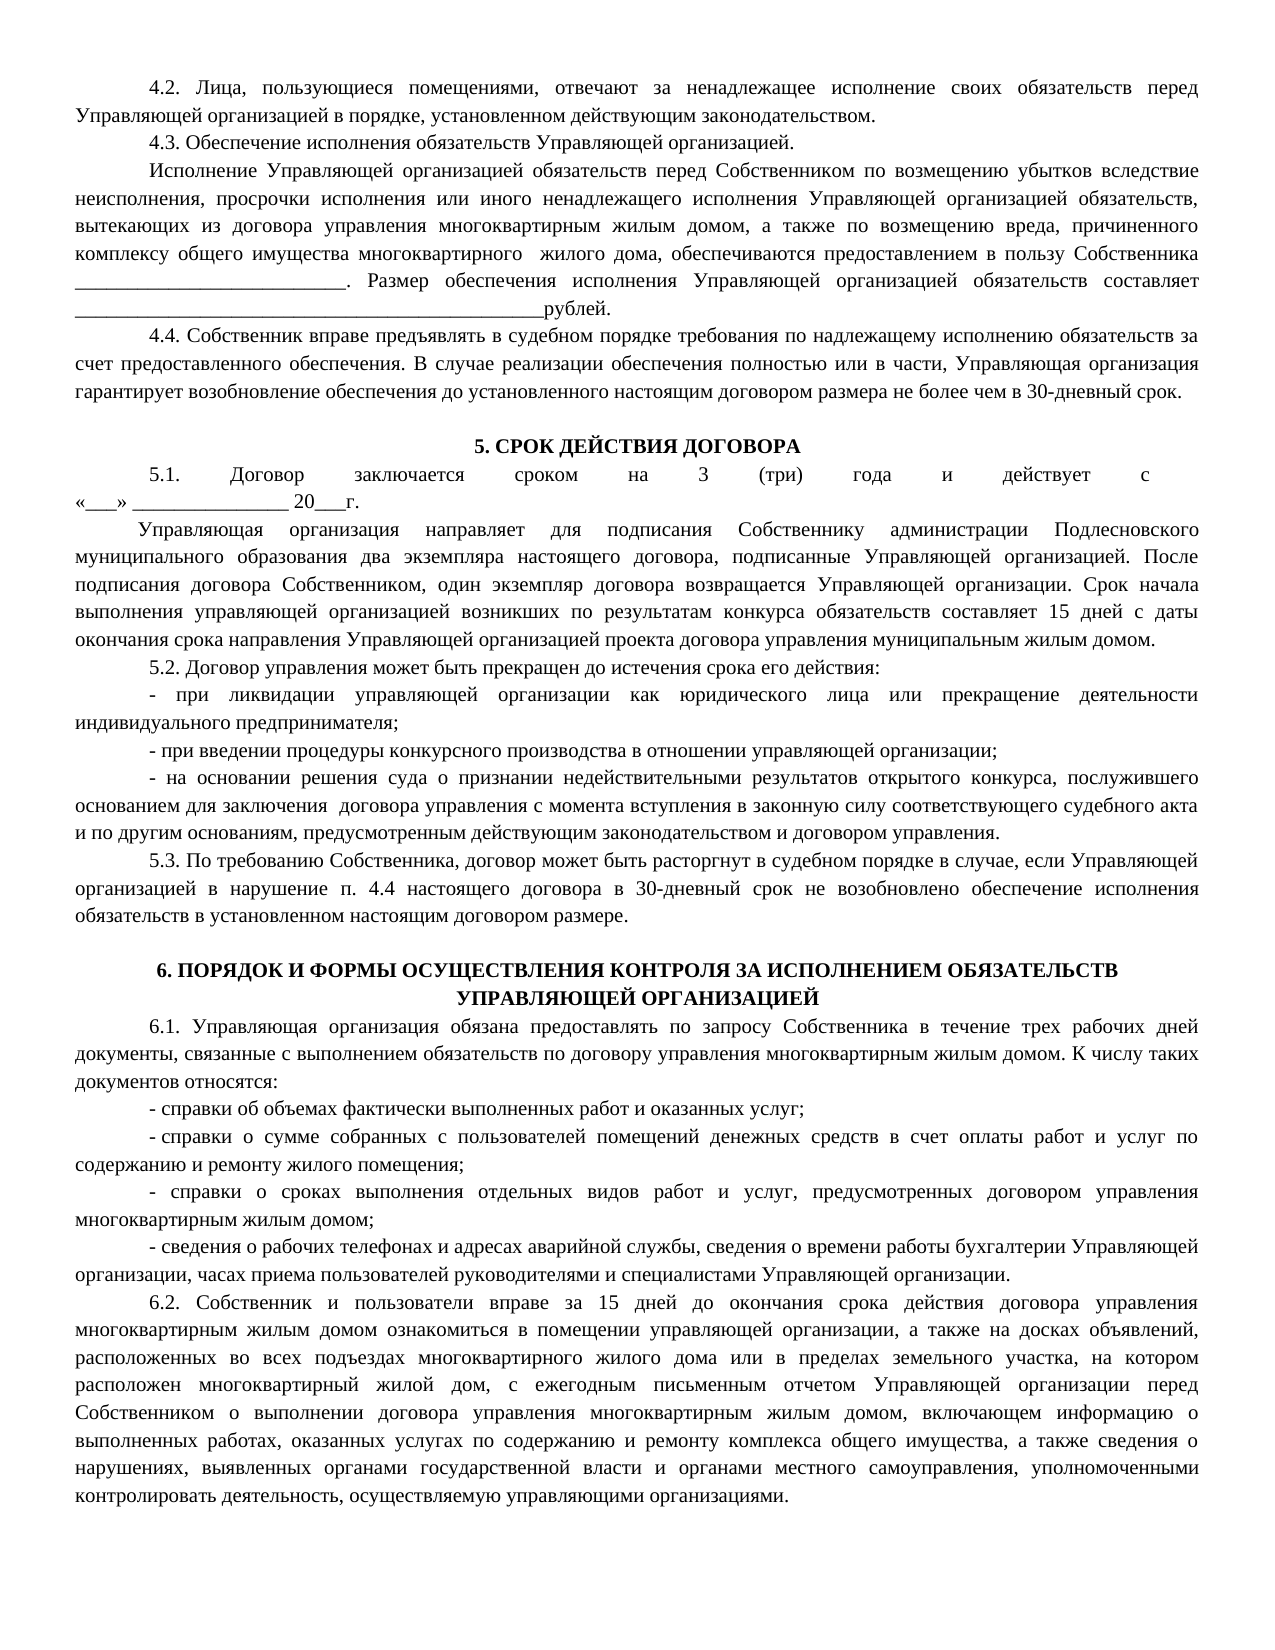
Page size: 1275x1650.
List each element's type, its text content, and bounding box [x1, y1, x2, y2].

text 4.2. Лица, пользующиеся помещениями, отвечают за ненадлежащее исполнение своих обязательств перед Управляющей организацией в порядке, установленном действующим законодательством. [75, 75, 1200, 127]
text 4.3. Обеспечение исполнения обязательств Управляющей организацией. [75, 130, 1200, 154]
text - справки о сроках выполнения отдельных видов работ и услуг, предусмотренных договором управления многоквартирным жилым домом; [75, 1179, 1200, 1231]
text 6.1. Управляющая организация обязана предоставлять по запросу Собственника в течение трех рабочих дней документы, связанные с выполнением обязательств по договору управления многоквартирным жилым домом. К числу таких документов относятся: [75, 1013, 1200, 1093]
text 6.2. Собственник и пользователи вправе за 15 дней до окончания срока действия договора управления многоквартирным жилым домом ознакомиться в помещении управляющей организации, а также на досках объявлений, расположенных во всех подъездах многоквартирного жилого дома или в пределах земельного участка, на котором расположен многоквартирный жилой дом, с ежегодным письменным отчетом Управляющей организации перед Собственником о выполнении договора управления многоквартирным жилым домом, включающем информацию о выполненных работах, оказанных услугах по содержанию и ремонту комплекса общего имущества, а также сведения о нарушениях, выявленных органами государственной власти и органами местного самоуправления, уполномоченными контролировать деятельность, осуществляемую управляющими организациями. [75, 1289, 1200, 1507]
text - справки об объемах фактически выполненных работ и оказанных услуг; [75, 1096, 1200, 1120]
text - сведения о рабочих телефонах и адресах аварийной службы, сведения о времени работы бухгалтерии Управляющей организации, часах приема пользователей руководителями и специалистами Управляющей организации. [75, 1234, 1200, 1286]
text - при ликвидации управляющей организации как юридического лица или прекращение деятельности индивидуального предпринимателя; [75, 682, 1200, 734]
text - на основании решения суда о признании недействительными результатов открытого конкурса, послужившего основанием для заключения договора управления с момента вступления в законную силу соответствующего судебного акта и по другим основаниям, предусмотренным действующим законодательством и договором управления. [75, 765, 1200, 844]
text 5.3. По требованию Собственника, договор может быть расторгнут в судебном порядке в случае, если Управляющей организацией в нарушение п. 4.4 настоящего договора в 30-дневный срок не возобновлено обеспечение исполнения обязательств в установленном настоящим договором размере. [75, 848, 1200, 927]
text Исполнение Управляющей организацией обязательств перед Собственником по возмещению убытков вследствие неисполнения, просрочки исполнения или иного ненадлежащего исполнения Управляющей организацией обязательств, вытекающих из договора управления многоквартирным жилым домом, а также по возмещению вреда, причиненного комплексу общего имущества многоквартирного жилого дома, обеспечиваются предоставлением в пользу Собственника __________________________. Размер обеспечения исполнения Управляющей организацией обязательств составляет _____________________________________________рублей. [75, 158, 1200, 320]
text 5. СРОК ДЕЙСТВИЯ ДОГОВОРА [75, 434, 1200, 458]
text 4.4. Собственник вправе предъявлять в судебном порядке требования по надлежащему исполнению обязательств за счет предоставленного обеспечения. В случае реализации обеспечения полностью или в части, Управляющая организация гарантирует возобновление обеспечения до установленного настоящим договором размера не более чем в 30-дневный срок. [75, 323, 1200, 403]
text - при введении процедуры конкурсного производства в отношении управляющей организации; [75, 737, 1200, 762]
text 6. ПОРЯДОК И ФОРМЫ ОСУЩЕСТВЛЕНИЯ КОНТРОЛЯ ЗА ИСПОЛНЕНИЕМ ОБЯЗАТЕЛЬСТВ УПРАВЛЯЮЩЕЙ ОРГАНИЗАЦИЕЙ [75, 958, 1200, 1010]
text 5.1. Договор заключается сроком на 3 (три) года и действует с «___» _______________ 20___г. [75, 461, 1200, 513]
text Управляющая организация направляет для подписания Собственнику администрации Подлесновского муниципального образования два экземпляра настоящего договора, подписанные Управляющей организацией. После подписания договора Собственником, один экземпляр договора возвращается Управляющей организации. Срок начала выполнения управляющей организацией возникших по результатам конкурса обязательств составляет 15 дней с даты окончания срока направления Управляющей организацией проекта договора управления муниципальным жилым домом. [75, 517, 1200, 651]
text -.справки о сумме собранных с пользователей помещений денежных средств в счет оплаты работ и услуг по содержанию и ремонту жилого помещения; [75, 1124, 1200, 1176]
text 5.2. Договор управления может быть прекращен до истечения срока его действия: [75, 655, 1200, 679]
